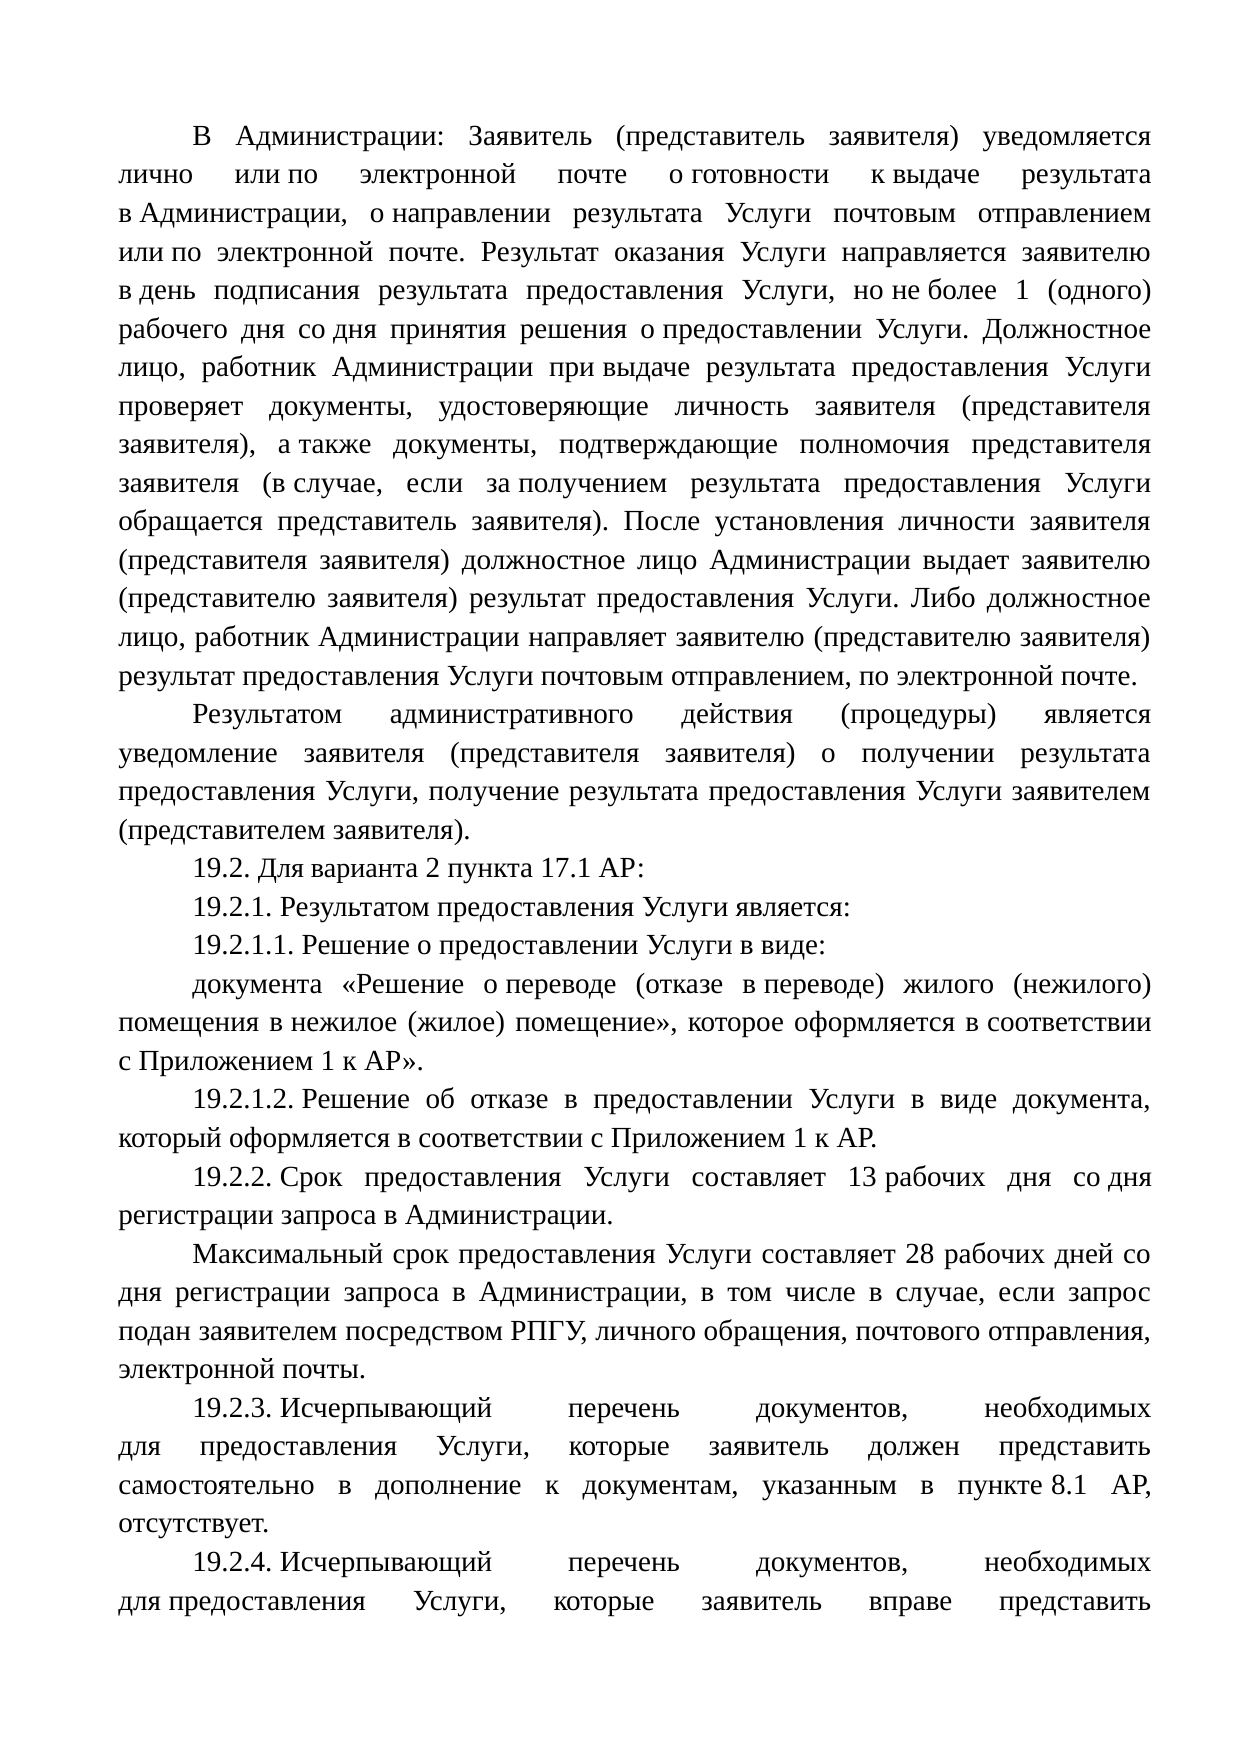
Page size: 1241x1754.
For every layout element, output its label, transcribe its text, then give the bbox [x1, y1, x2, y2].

text 19.2.2. Срок предоставления Услуги составляет 13 рабочих дня со дня регистрации запроса в Администрации. [118, 1159, 1152, 1231]
text Результатом административного действия (процедуры) является уведомление заявителя (представителя заявителя) о получении результата предоставления Услуги, получение результата предоставления Услуги заявителем (представителем заявителя). [118, 696, 1152, 845]
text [118, 1544, 1152, 1616]
text 19.2. Для варианта 2 пункта 17.1 АР: [118, 850, 1152, 884]
text 19.2.1. Результатом предоставления Услуги является: [118, 889, 1152, 922]
text 19.2.3. Исчерпывающий перечень документов, необходимых для предоставления Услуги, которые заявитель должен представить самостоятельно в дополнение к документам, указанным в пункте 8.1 АР, отсутствует. [118, 1390, 1152, 1539]
text 19.2.1.1. Решение о предоставлении Услуги в виде: [118, 927, 1152, 961]
text В Администрации: Заявитель (представитель заявителя) уведомляется лично или по электронной почте о готовности к выдаче результата в Администрации, о направлении результата Услуги почтовым отправлением или по электронной почте. Результат оказания Услуги направляется заявителю в день подписания результата предоставления Услуги, но не более 1 (одного) рабочего дня со дня принятия решения о предоставлении Услуги. Должностное лицо, работник Администрации при выдаче результата предоставления Услуги проверяет документы, удостоверяющие личность заявителя (представителя заявителя), а также документы, подтверждающие полномочия представителя заявителя (в случае, если за получением результата предоставления Услуги обращается представитель заявителя). После установления личности заявителя (представителя заявителя) должностное лицо Администрации выдает заявителю (представителю заявителя) результат предоставления Услуги. Либо должностное лицо, работник Администрации направляет заявителю (представителю заявителя) результат предоставления Услуги почтовым отправлением, по электронной почте. [118, 118, 1152, 691]
text 19.2.1.2. Решение об отказе в предоставлении Услуги в виде документа, который оформляется в соответствии с Приложением 1 к АР. [118, 1082, 1152, 1154]
text документа «Решение о переводе (отказе в переводе) жилого (нежилого) помещения в нежилое (жилое) помещение», которое оформляется в соответствии с Приложением 1 к АР». [118, 966, 1152, 1077]
text Максимальный срок предоставления Услуги составляет 28 рабочих дней со дня регистрации запроса в Администрации, в том числе в случае, если запрос подан заявителем посредством РПГУ, личного обращения, почтового отправления, электронной почты. [118, 1236, 1152, 1385]
